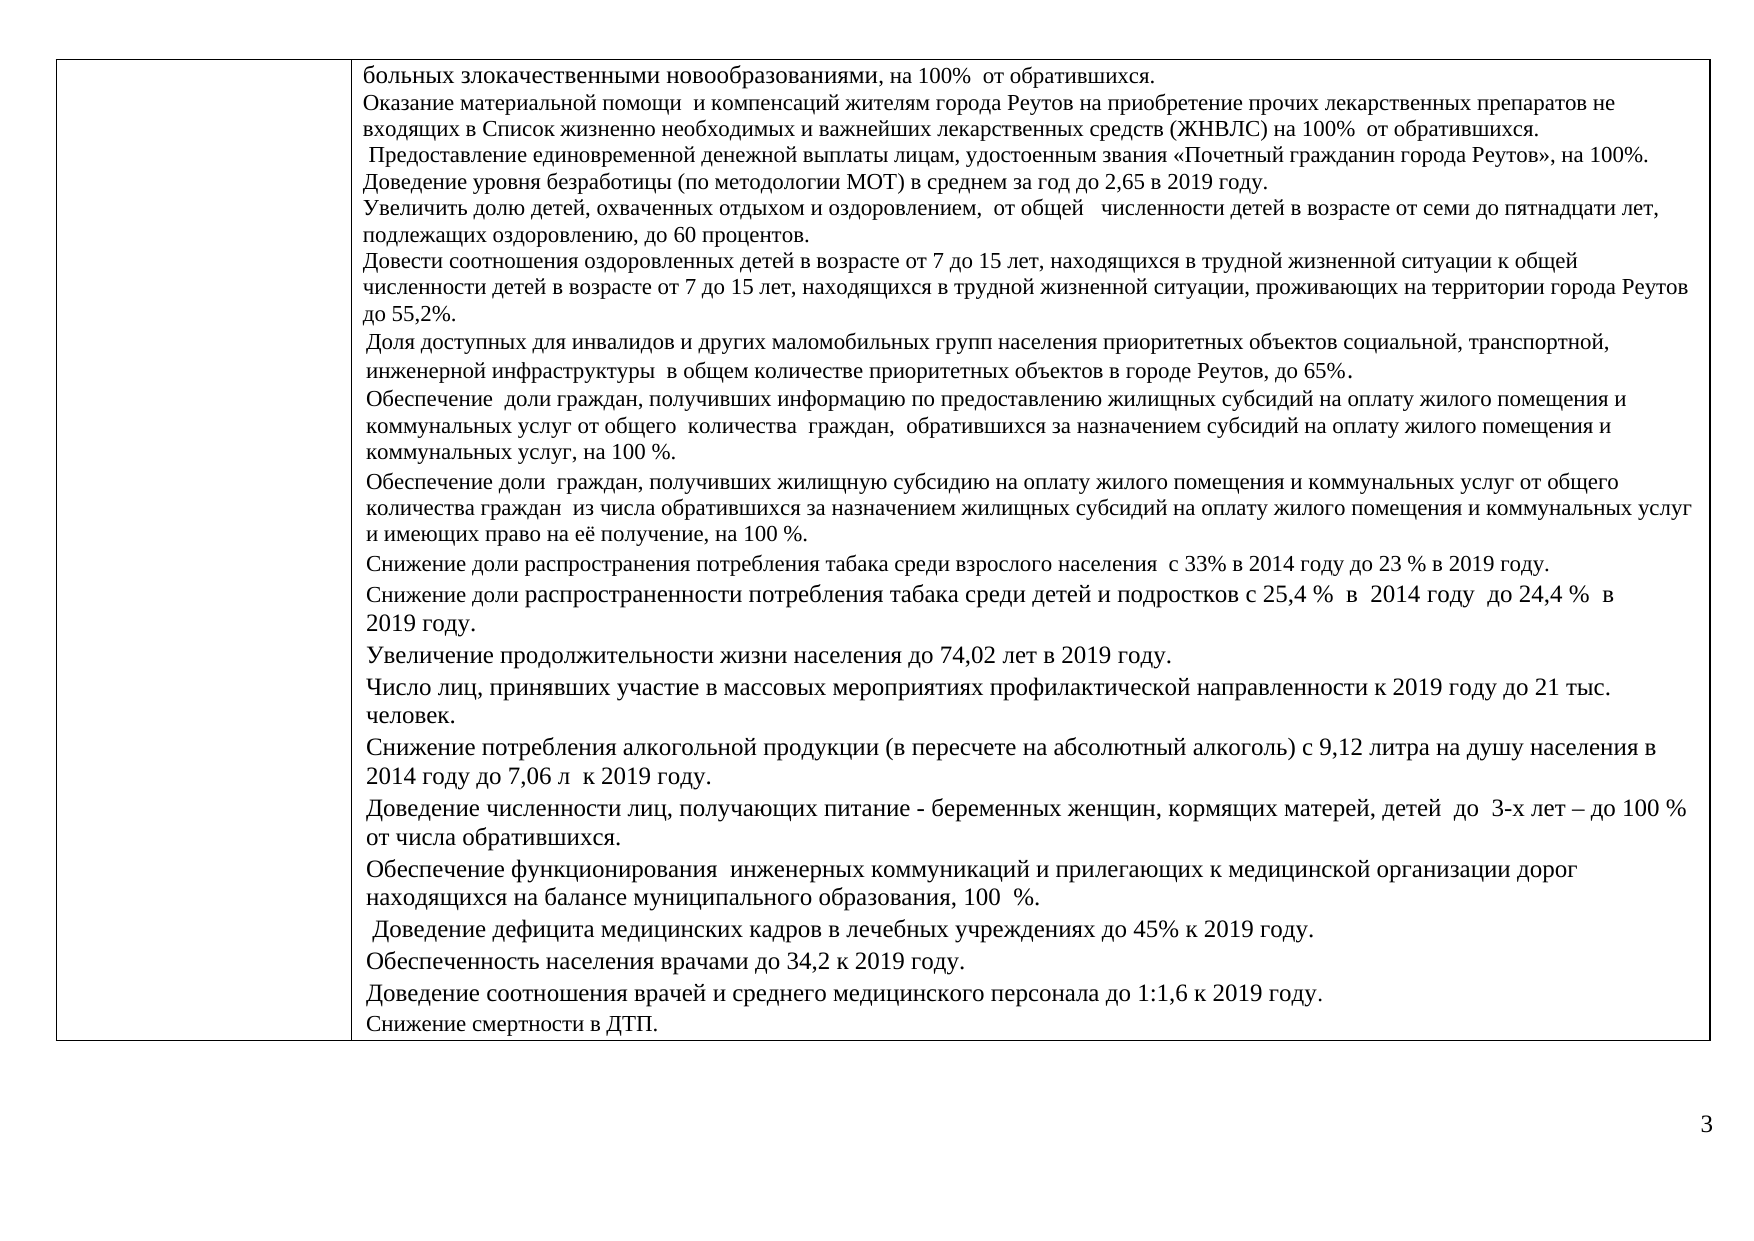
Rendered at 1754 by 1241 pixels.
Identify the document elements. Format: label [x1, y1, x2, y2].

table_cell [352, 60, 1709, 1039]
table_cell [57, 60, 351, 1039]
